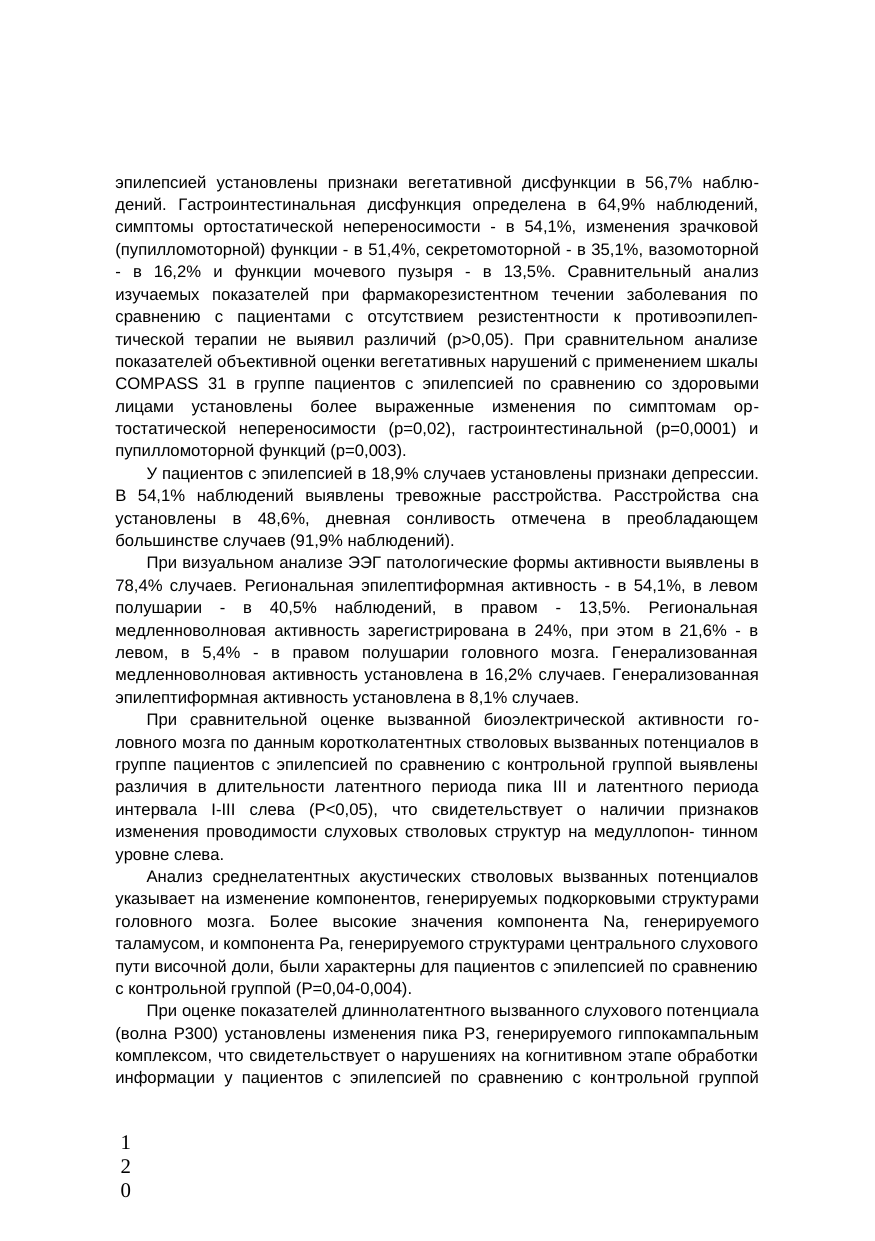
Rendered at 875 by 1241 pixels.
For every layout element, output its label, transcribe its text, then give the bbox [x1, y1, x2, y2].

text При визуальном анализе ЭЭГ патологические формы активности выявлены в 78,4% случаев. Региональная эпилептиформная активность - в 54,1%, в левом полушарии - в 40,5% наблюдений, в правом - 13,5%. Региональная медленноволновая активность зарегистрирована в 24%, при этом в 21,6% - в левом, в 5,4% - в правом полушарии головного мозга. Генерализованная медленноволновая активность установлена в 16,2% случаев. Генерализованная эпилептиформная активность установлена в 8,1% случаев. [115, 553, 759, 707]
text Анализ среднелатентных акустических стволовых вызванных потенциалов указывает на изменение компонентов, генерируемых подкорковыми структурами головного мозга. Более высокие значения компонента Na, генерируемого таламусом, и компонента Ра, генерируемого структурами центрального слухового пути височной доли, были характерны для пациентов с эпилепсией по сравнению с контрольной группой (Р=0,04-0,004). [115, 867, 759, 998]
text При сравнительной оценке вызванной биоэлектрической активности головного мозга по данным коротколатентных стволовых вызванных потенциалов в группе пациентов с эпилепсией по сравнению с контрольной группой выявлены различия в длительности латентного периода пика III и латентного периода интервала I-III слева (Р<0,05), что свидетельствует о наличии признаков изменения проводимости слуховых стволовых структур на медуллопон- тинном уровне слева. [115, 710, 759, 863]
text У пациентов с эпилепсией в 18,9% случаев установлены признаки депрессии. В 54,1% наблюдений выявлены тревожные расстройства. Расстройства сна установлены в 48,6%, дневная сонливость отмечена в преобладающем большинстве случаев (91,9% наблюдений). [115, 464, 759, 550]
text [115, 1001, 759, 1087]
